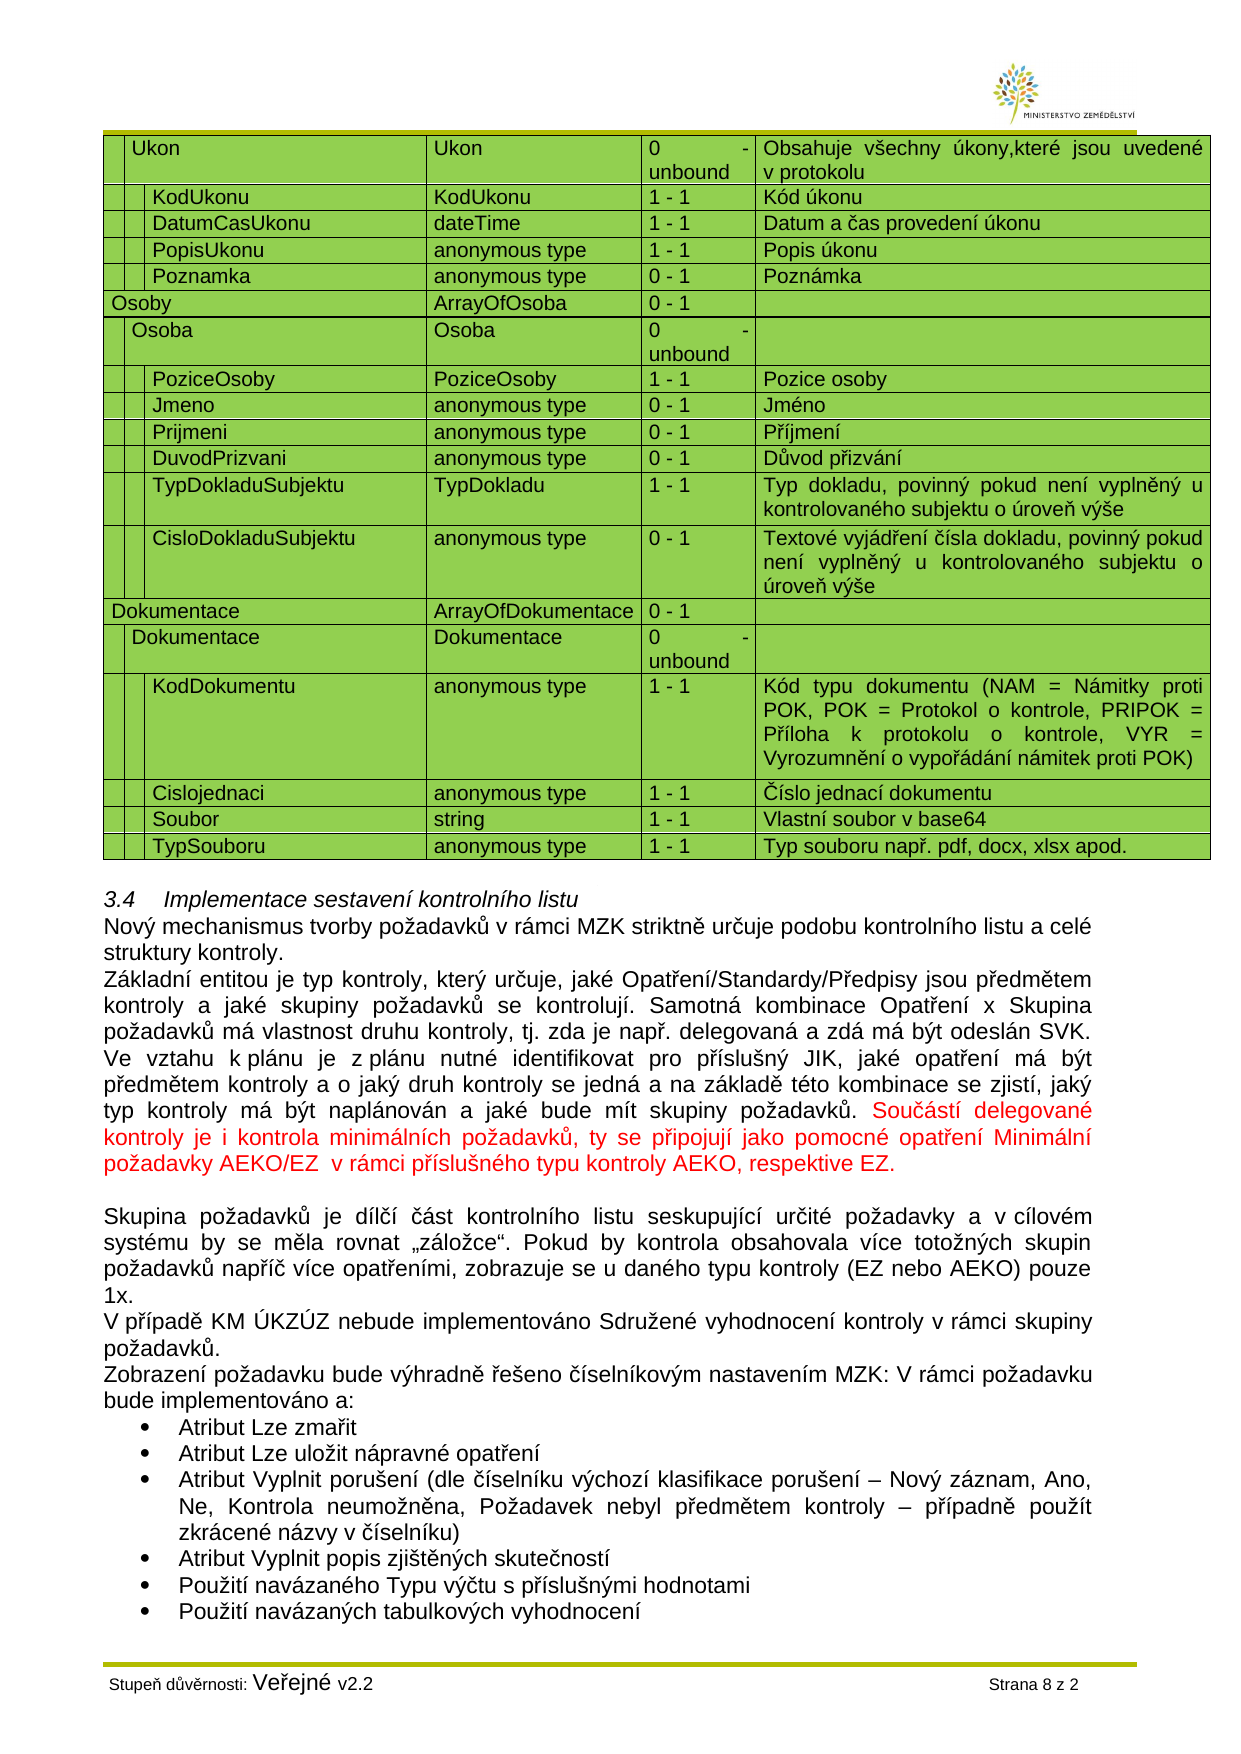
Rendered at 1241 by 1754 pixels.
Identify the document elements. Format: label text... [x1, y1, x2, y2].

table_cell anonymous type [427, 446, 641, 472]
table_cell [104, 446, 124, 472]
table_cell string [427, 807, 641, 832]
table_cell Důvod přizvání [756, 446, 1210, 472]
table_cell anonymous type [427, 420, 641, 445]
table_cell anonymous type [427, 834, 641, 859]
table_cell [104, 366, 124, 392]
table_cell [125, 674, 144, 779]
table_cell Ukon [125, 136, 426, 183]
table_cell [756, 318, 1210, 365]
table_cell [125, 420, 144, 445]
table_cell 1 - 1 [642, 185, 755, 210]
table_cell Kód typu dokumentu (NAM = Námitky proti POK, POK = Protokol o kontrole, PRIPOK = Příloha k protokolu o kontrole, VYR = Vyrozumnění o vypořádání námitek proti POK) [756, 674, 1210, 779]
table_cell 1 - 1 [642, 780, 755, 806]
text V případě KM ÚKZÚZ nebude implementováno Sdružené vyhodnocení kontroly v rámci skupiny požadavků. [103, 1308, 1092, 1361]
table_cell [104, 674, 124, 779]
table_cell [125, 780, 144, 806]
table_cell KodUkonu [145, 185, 426, 210]
table_cell Jmeno [145, 393, 426, 418]
table_cell TypDokladuSubjektu [145, 473, 426, 525]
table_cell Cislojednaci [145, 780, 426, 806]
table_cell PoziceOsoby [145, 366, 426, 392]
table_cell Ukon [427, 136, 641, 183]
text Základní entitou je typ kontroly, který určuje, jaké Opatření/Standardy/Předpisy jsou předmětem kontroly a jaké skupiny požadavků se kontrolují. Samotná kombinace Opatření x Skupina požadavků má vlastnost druhu kontroly, tj. zda je např. delegovaná a zdá má být odeslán SVK. Ve vztahu k plánu je z plánu nutné identifikovat pro příslušný JIK, jaké opatření má být předmětem kontroly a o jaký druh kontroly se jedná a na základě této kombinace se zjistí, jaký typ kontroly má být naplánován a jaké bude mít skupiny požadavků. Součástí delegované kontroly je i kontrola minimálních požadavků, ty se připojují jako pomocné opatření Minimální požadavky AEKO/EZ v rámci příslušného typu kontroly AEKO, respektive EZ. [103, 966, 1092, 1176]
table_cell 1 - 1 [642, 834, 755, 859]
table_cell Typ dokladu, povinný pokud není vyplněný u kontrolovaného subjektu o úroveň výše [756, 473, 1210, 525]
table_cell Osoba [427, 318, 641, 365]
table_cell anonymous type [427, 526, 641, 598]
list Atribut Vyplnit popis zjištěných skutečností [141, 1545, 1092, 1572]
table_cell 1 - 1 [642, 211, 755, 237]
text Nový mechanismus tvorby požadavků v rámci MZK striktně určuje podobu kontrolního listu a celé struktury kontroly. [103, 913, 1092, 966]
table_cell DuvodPrizvani [145, 446, 426, 472]
table_cell Typ souboru např. pdf, docx, xlsx apod. [756, 834, 1210, 859]
table_cell 1 - 1 [642, 238, 755, 263]
table_cell [104, 318, 124, 365]
table_cell [104, 185, 124, 210]
table_cell TypSouboru [145, 834, 426, 859]
table_cell Kód úkonu [756, 185, 1210, 210]
table_cell 0 - unbound [642, 318, 755, 365]
table_cell 1 - 1 [642, 473, 755, 525]
table_cell [125, 834, 144, 859]
list Atribut Lze zmařit [141, 1413, 1092, 1440]
table_cell Popis úkonu [756, 238, 1210, 263]
list Použití navázaných tabulkových vyhodnocení [141, 1598, 1092, 1624]
table_cell [125, 526, 144, 598]
picture [991, 59, 1137, 128]
table_cell 0 - 1 [642, 599, 755, 624]
table_cell [125, 185, 144, 210]
table_cell Dokumentace [104, 599, 426, 624]
table_cell 0 - 1 [642, 264, 755, 290]
table_cell Poznámka [756, 264, 1210, 290]
list Použití navázaného Typu výčtu s příslušnými hodnotami [141, 1572, 1092, 1598]
table_cell 0 - 1 [642, 446, 755, 472]
table_cell PopisUkonu [145, 238, 426, 263]
table_cell ArrayOfOsoba [427, 291, 641, 316]
table_cell [104, 136, 124, 183]
table_cell 0 - unbound [642, 625, 755, 673]
table_cell Příjmení [756, 420, 1210, 445]
table_cell Textové vyjádření čísla dokladu, povinný pokud není vyplněný u kontrolovaného subjektu o úroveň výše [756, 526, 1210, 598]
table_cell 0 - 1 [642, 393, 755, 418]
table_cell 0 - unbound [642, 136, 755, 183]
table_cell [104, 264, 124, 290]
table_cell [125, 807, 144, 832]
list Atribut Lze uložit nápravné opatření [141, 1440, 1092, 1466]
table_cell [104, 834, 124, 859]
text Skupina požadavků je dílčí část kontrolního listu seskupující určité požadavky a v cílovém systému by se měla rovnat „záložce“. Pokud by kontrola obsahovala více totožných skupin požadavků napříč více opatřeními, zobrazuje se u daného typu kontroly (EZ nebo AEKO) pouze 1x. [103, 1203, 1092, 1308]
text Zobrazení požadavku bude výhradně řešeno číselníkovým nastavením MZK: V rámci požadavku bude implementováno a: [103, 1361, 1092, 1413]
table_cell [756, 599, 1210, 624]
table_cell CisloDokladuSubjektu [145, 526, 426, 598]
table_cell anonymous type [427, 238, 641, 263]
table_cell 1 - 1 [642, 674, 755, 779]
table_cell Osoby [104, 291, 426, 316]
list Atribut Vyplnit porušení (dle číselníku výchozí klasifikace porušení – Nový záznam, Ano, Ne, Kontrola neumožněna, Požadavek nebyl předmětem kontroly – případně použít zkrácené názvy v číselníku) [141, 1466, 1092, 1545]
table_cell anonymous type [427, 780, 641, 806]
table_cell [104, 780, 124, 806]
table_cell anonymous type [427, 264, 641, 290]
table_cell 1 - 1 [642, 366, 755, 392]
table_cell [104, 473, 124, 525]
table_cell [125, 393, 144, 418]
table_cell [125, 366, 144, 392]
table_cell [125, 446, 144, 472]
table_cell [756, 291, 1210, 316]
table_cell anonymous type [427, 393, 641, 418]
table_cell Dokumentace [427, 625, 641, 673]
table_cell [104, 393, 124, 418]
table_cell [125, 264, 144, 290]
table_cell [104, 211, 124, 237]
table_cell TypDokladu [427, 473, 641, 525]
table_cell Pozice osoby [756, 366, 1210, 392]
table_cell [125, 473, 144, 525]
table_cell [104, 807, 124, 832]
table_cell [125, 238, 144, 263]
table_cell [104, 526, 124, 598]
table_cell ArrayOfDokumentace [427, 599, 641, 624]
subtitle Implementace sestavení kontrolního listu [103, 886, 1092, 913]
table_cell KodUkonu [427, 185, 641, 210]
table_cell [125, 211, 144, 237]
table_cell dateTime [427, 211, 641, 237]
table_cell [104, 625, 124, 673]
table_cell [104, 238, 124, 263]
table_cell PoziceOsoby [427, 366, 641, 392]
table_cell 1 - 1 [642, 807, 755, 832]
table_cell Poznamka [145, 264, 426, 290]
table_cell Jméno [756, 393, 1210, 418]
table_cell DatumCasUkonu [145, 211, 426, 237]
table_cell KodDokumentu [145, 674, 426, 779]
table_cell 0 - 1 [642, 291, 755, 316]
table_cell Datum a čas provedení úkonu [756, 211, 1210, 237]
table_cell Prijmeni [145, 420, 426, 445]
table_cell Osoba [125, 318, 426, 365]
table_cell 0 - 1 [642, 420, 755, 445]
table_cell Soubor [145, 807, 426, 832]
table_cell 0 - 1 [642, 526, 755, 598]
table_cell [756, 625, 1210, 673]
table_cell Číslo jednací dokumentu [756, 780, 1210, 806]
table_cell Obsahuje všechny úkony,které jsou uvedené v protokolu [756, 136, 1210, 183]
table_cell anonymous type [427, 674, 641, 779]
table_cell Dokumentace [125, 625, 426, 673]
table_cell Vlastní soubor v base64 [756, 807, 1210, 832]
